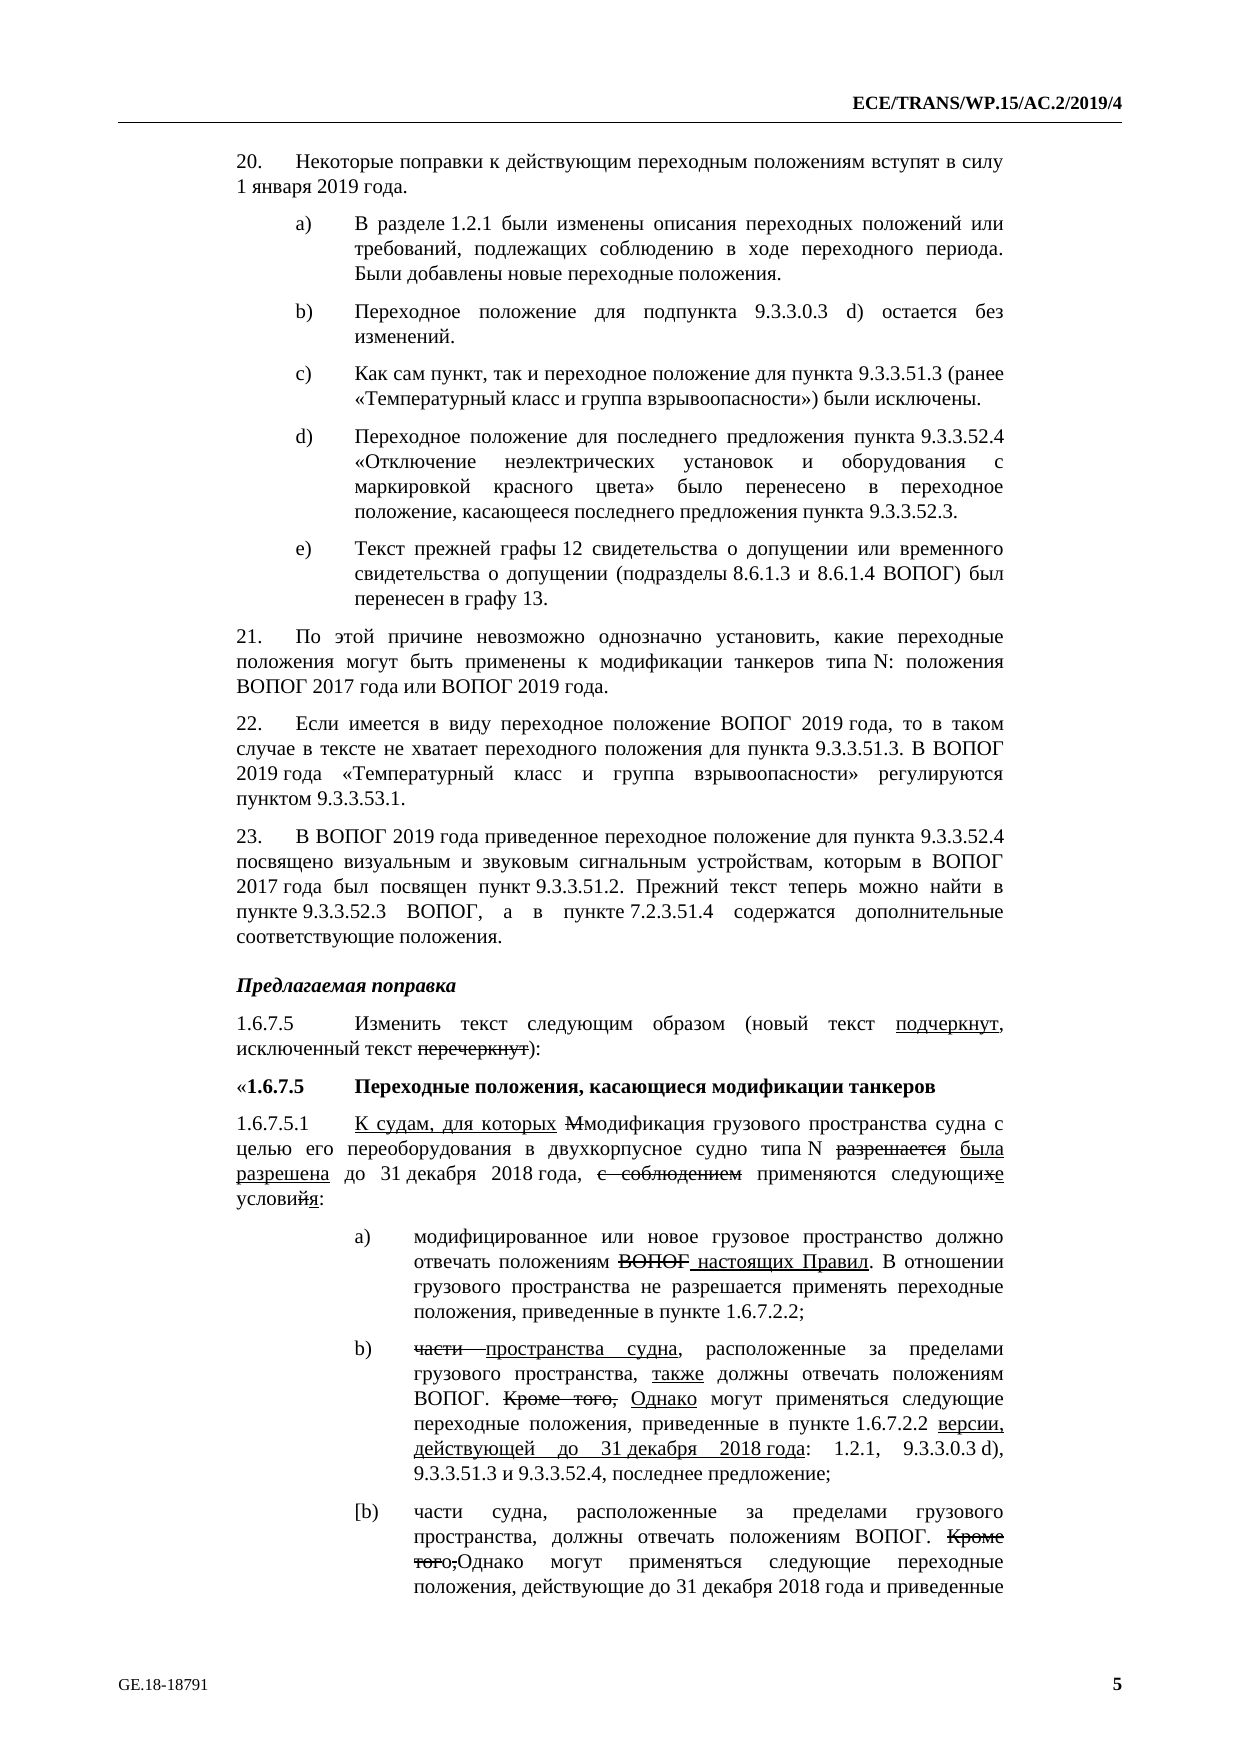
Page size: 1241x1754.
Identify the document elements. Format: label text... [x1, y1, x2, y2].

text 22. Если имеется в виду переходное положение ВОПОГ 2019 года, то в таком случае в тексте не хватает переходного положения для пункта 9.3.3.51.3. В ВОПОГ 2019 года «Температурный класс и группа взрывоопасности» регулируются пунктом 9.3.3.53.1. [236, 710, 1004, 810]
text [354, 1498, 1004, 1598]
list b) Переходное положение для подпункта 9.3.3.0.3 d) остается без изменений. [295, 298, 1004, 348]
text 21. По этой причине невозможно однозначно установить, какие переходные положения могут быть применены к модификации танкеров типа N: положения ВОПОГ 2017 года или ВОПОГ 2019 года. [236, 623, 1004, 698]
list a) В разделе 1.2.1 были изменены описания переходных положений или требований, подлежащих соблюдению в ходе переходного периода. Были добавлены новые переходные положения. [295, 210, 1004, 285]
list e) Текст прежней графы 12 свидетельства о допущении или временного свидетельства о допущении (подразделы 8.6.1.3 и 8.6.1.4 ВОПОГ) был перенесен в графу 13. [295, 535, 1004, 610]
text a) модифицированное или новое грузовое пространство должно отвечать положениям ВОПОГ настоящих Правил. В отношении грузового пространства не разрешается применять переходные положения, приведенные в пункте 1.6.7.2.2; [354, 1223, 1004, 1323]
text 20. Некоторые поправки к действующим переходным положениям вступят в силу 1 января 2019 года. [236, 148, 1004, 198]
list c) Как сам пункт, так и переходное положение для пункта 9.3.3.51.3 (ранее «Температурный класс и группа взрывоопасности») были исключены. [295, 360, 1004, 410]
text «1.6.7.5 Переходные положения, касающиеся модификации танкеров [236, 1073, 1004, 1098]
text 1.6.7.5.1 К судам, для которых Ммодификация грузового пространства судна с целью его переоборудования в двухкорпусное судно типа N разрешается была разрешена до 31 декабря 2018 года, с соблюдением применяются следующихе условийя: [236, 1110, 1004, 1210]
text 23. В ВОПОГ 2019 года приведенное переходное положение для пункта 9.3.3.52.4 посвящено визуальным и звуковым сигнальным устройствам, которым в ВОПОГ 2017 года был посвящен пункт 9.3.3.51.2. Прежний текст теперь можно найти в пункте 9.3.3.52.3 ВОПОГ, а в пункте 7.2.3.51.4 содержатся дополнительные соответствующие положения. [236, 823, 1004, 948]
text 1.6.7.5 Изменить текст следующим образом (новый текст подчеркнут, исключенный текст перечеркнут): [236, 1010, 1004, 1060]
text Предлагаемая поправка [118, 973, 1004, 998]
text b) части пространства судна, расположенные за пределами грузового пространства, также должны отвечать положениям ВОПОГ. Кроме того, Однако могут применяться следующие переходные положения, приведенные в пункте 1.6.7.2.2 версии, действующей до 31 декабря 2018 года: 1.2.1, 9.3.3.0.3 d), 9.3.3.51.3 и 9.3.3.52.4, последнее предложение; [354, 1335, 1004, 1485]
list d) Переходное положение для последнего предложения пункта 9.3.3.52.4 «Отключение неэлектрических установок и оборудования с маркировкой красного цвета» было перенесено в переходное положение, касающееся последнего предложения пункта 9.3.3.52.3. [295, 423, 1004, 523]
